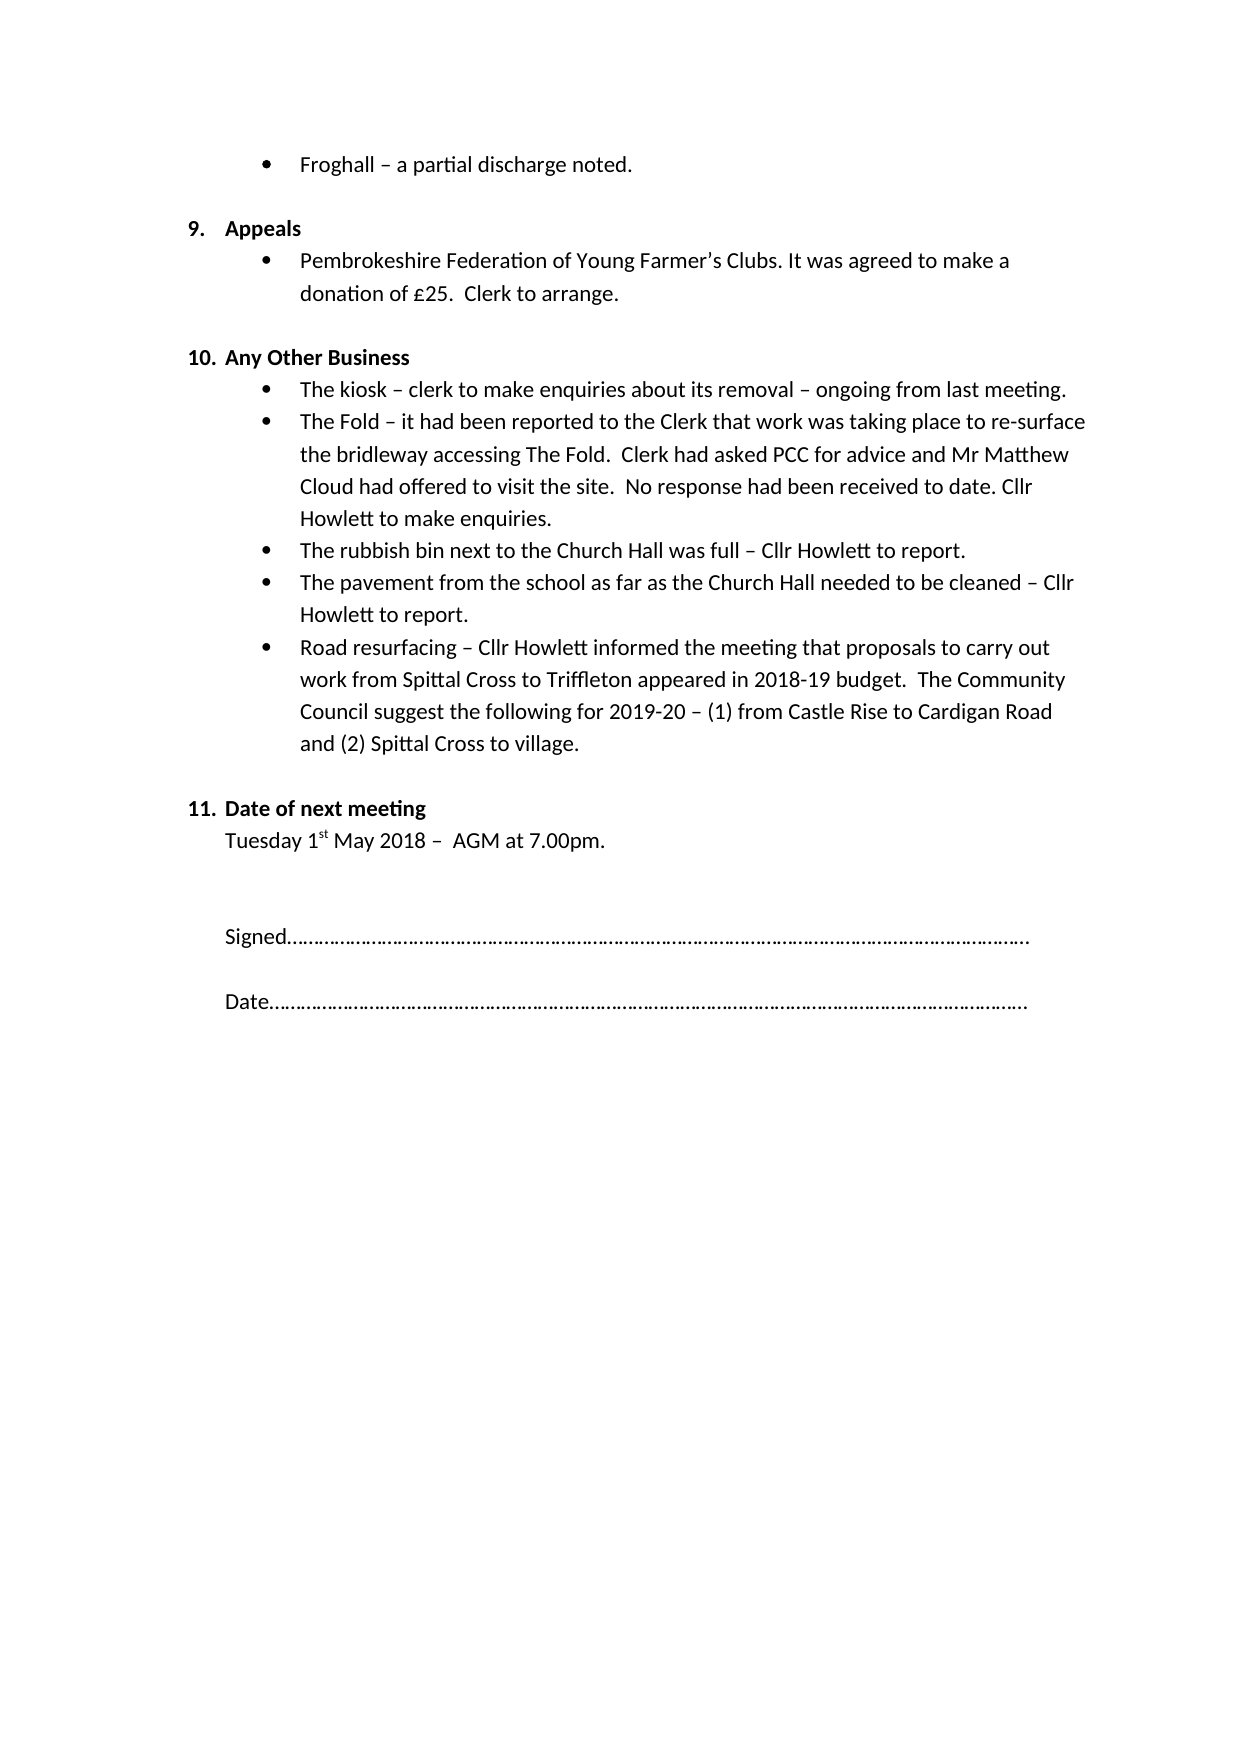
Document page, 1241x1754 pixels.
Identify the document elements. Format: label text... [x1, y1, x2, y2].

list Tuesday 1st May 2018 – AGM at 7.00pm. [225, 826, 1090, 854]
list The pavement from the school as far as the Church Hall needed to be cleaned – Cllr Howlett to report. [262, 568, 1090, 629]
list Pembrokeshire Federation of Young Farmer’s Clubs. It was agreed to make a donation of £25. Clerk to arrange. [262, 247, 1090, 307]
list The Fold – it had been reported to the Clerk that work was taking place to re-surface the bridleway accessing The Fold. Clerk had asked PCC for advice and Mr Matthew Cloud had offered to visit the site. No response had been received to date. Cllr Howlett to make enquiries. [262, 407, 1090, 532]
list Date of next meeting [187, 794, 1090, 822]
list The rubbish bin next to the Church Hall was full – Cllr Howlett to report. [262, 536, 1090, 564]
list Date……………………………………………………………………………………………………………………………… [225, 987, 1090, 1015]
list Any Other Business [187, 343, 1090, 371]
list Appeals [187, 214, 1090, 242]
list Signed…………………………………………………………………………………………………………………………… [225, 922, 1090, 951]
list Froghall – a partial discharge noted. [262, 150, 1090, 178]
list The kiosk – clerk to make enquiries about its removal – ongoing from last meeting. [262, 375, 1090, 403]
list Road resurfacing – Cllr Howlett informed the meeting that proposals to carry out work from Spittal Cross to Triffleton appeared in 2018-19 budget. The Community Council suggest the following for 2019-20 – (1) from Castle Rise to Cardigan Road and (2) Spittal Cross to village. [262, 633, 1090, 757]
